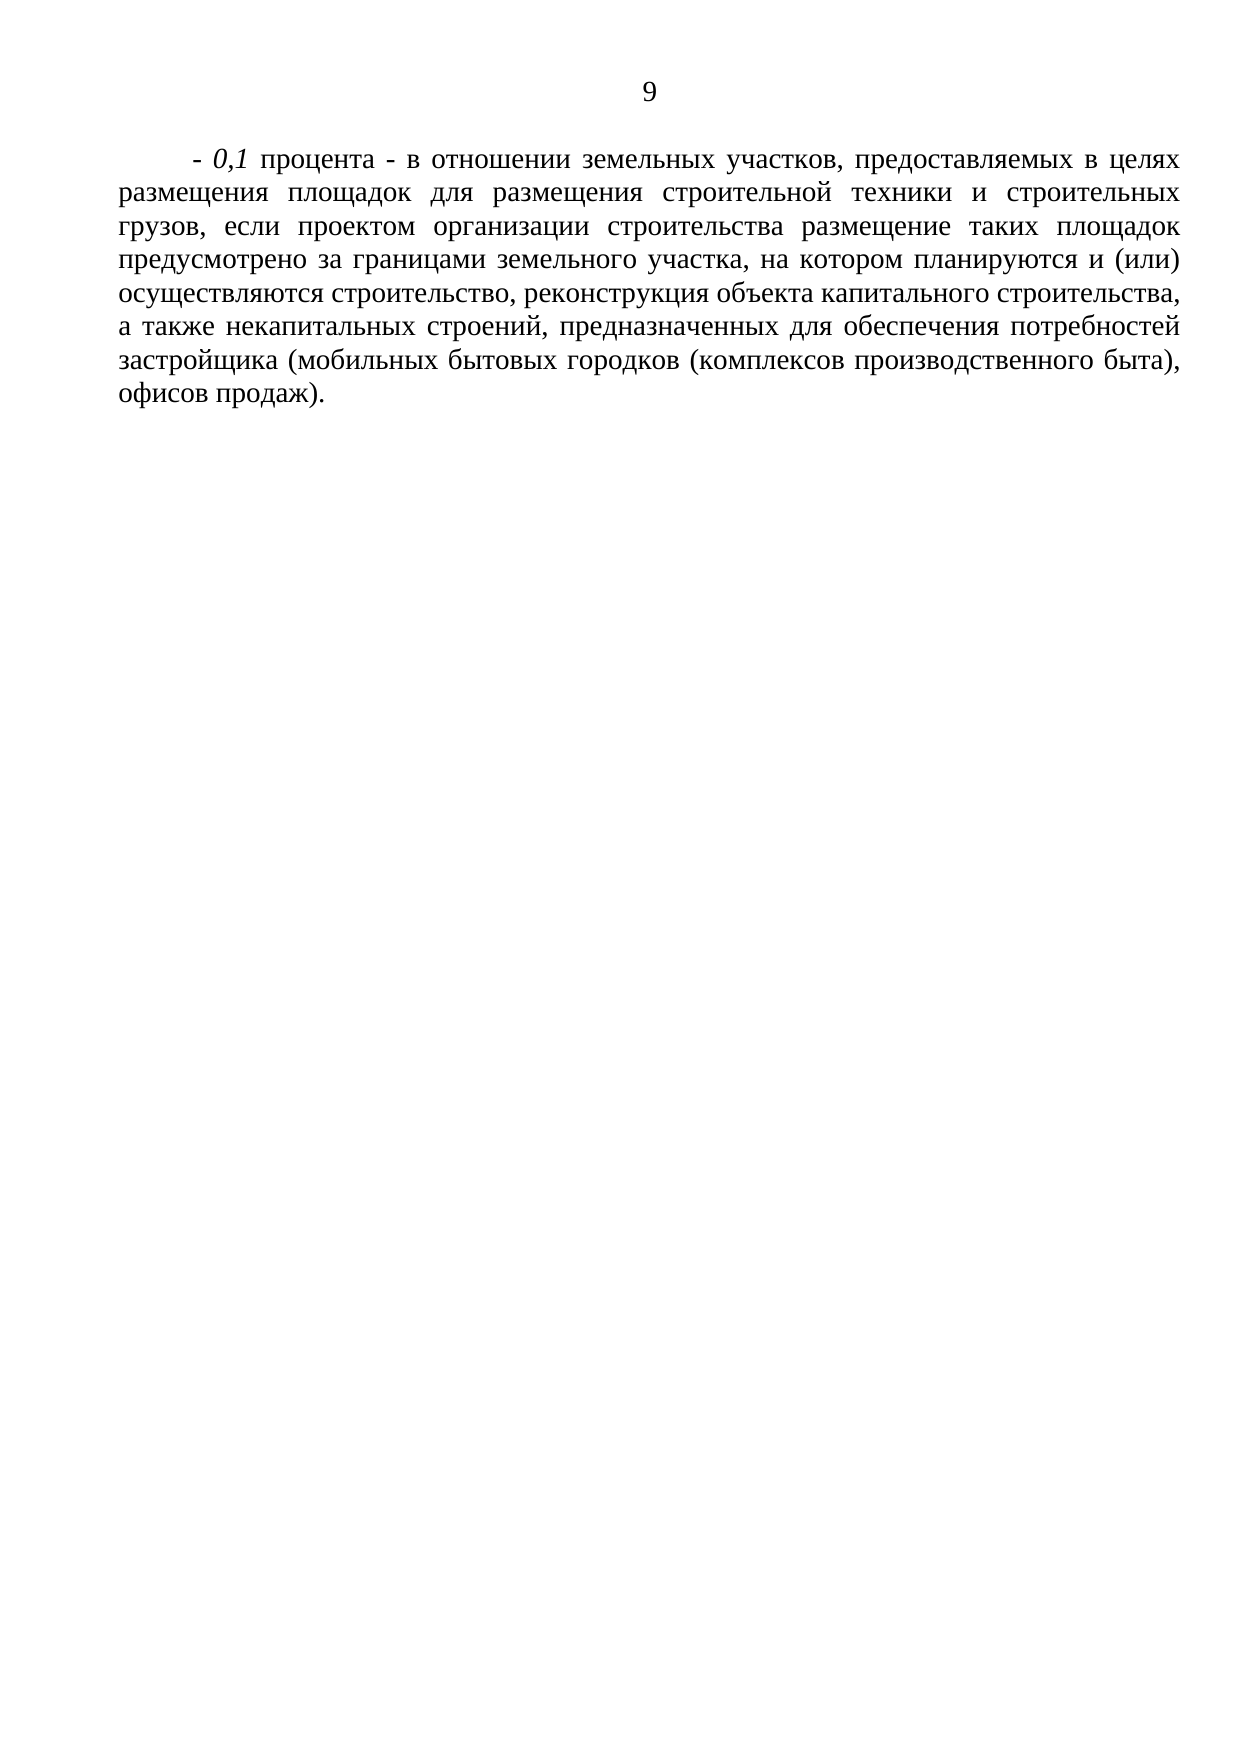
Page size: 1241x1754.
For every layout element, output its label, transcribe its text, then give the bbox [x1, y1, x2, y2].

text - 0,1 процента - в отношении земельных участков, предоставляемых в целях размещения площадок для размещения строительной техники и строительных грузов, если проектом организации строительства размещение таких площадок предусмотрено за границами земельного участка, на котором планируются и (или) осуществляются строительство, реконструкция объекта капитального строительства, а также некапитальных строений, предназначенных для обеспечения потребностей застройщика (мобильных бытовых городков (комплексов производственного быта), офисов продаж). [118, 141, 1181, 409]
